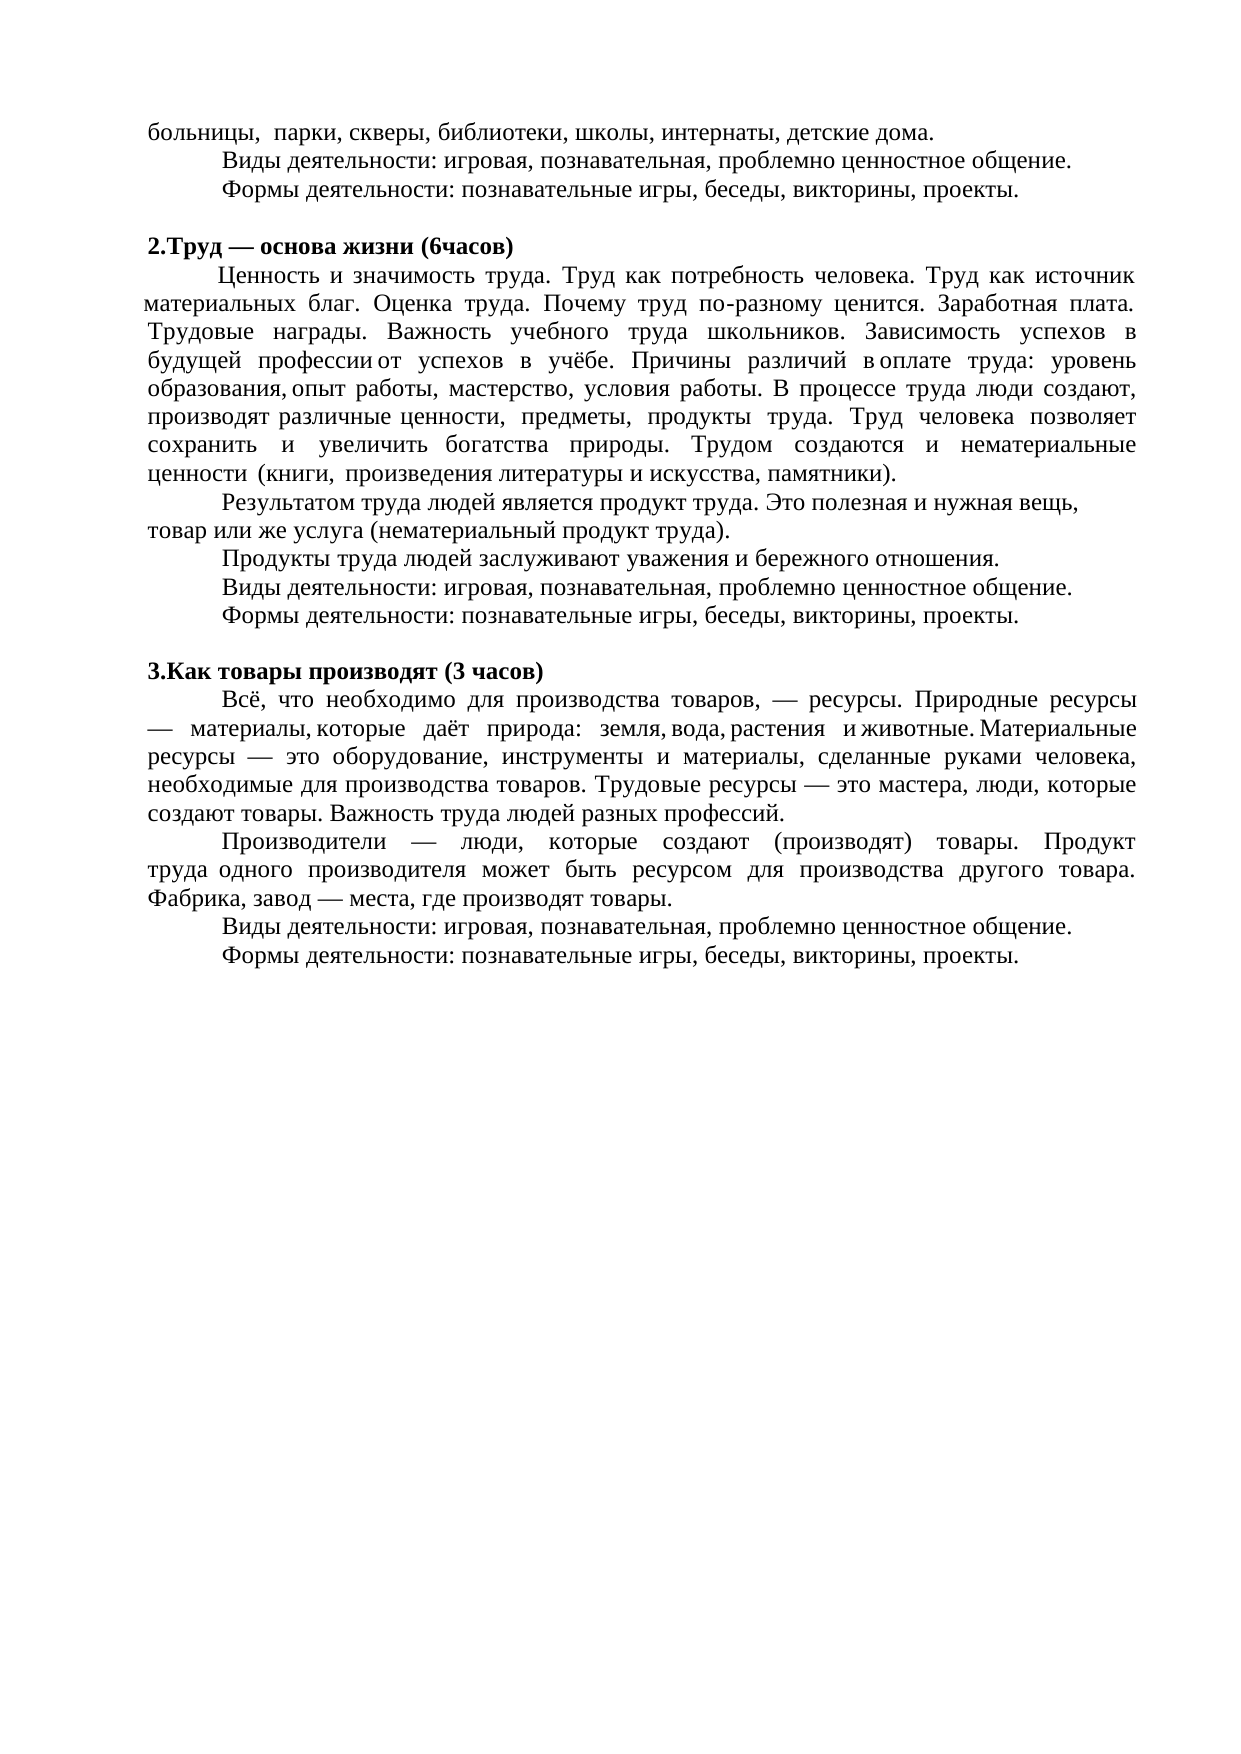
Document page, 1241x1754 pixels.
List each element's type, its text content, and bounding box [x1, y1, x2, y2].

text Виды деятельности: игровая, познавательная, проблемно ценностное общение. Формы деятельности: познавательные игры, беседы, викторины, проекты. [222, 146, 1074, 203]
text Производители — люди, которые создают (производят) товары. Продукт труда одного производителя может быть ресурсом для производства другого товара. Фабрика, завод — места, где производят товары. [147, 826, 1136, 912]
text Результатом труда людей является продукт труда. Это полезная и нужная вещь, товар или же услуга (нематериальный продукт труда). [147, 487, 1141, 544]
text Продукты труда людей заслуживают уважения и бережного отношения. [222, 544, 1154, 572]
text 2.Труд — основа жизни (6часов) [147, 232, 1154, 260]
text Виды деятельности: игровая, познавательная, проблемно ценностное общение. Формы деятельности: познавательные игры, беседы, викторины, проекты. [222, 912, 1074, 969]
text Трудовые награды. Важность учебного труда школьников. Зависимость успехов в будущей профессииот успехов в учёбе. Причины различий воплате труда: уровень образования,опыт работы, мастерство, условия работы. В процессе труда люди создают, производят различные ценности, предметы, продукты труда. Труд человека позволяет сохранить и увеличить богатства природы. Трудом создаются и нематериальные ценности (книги, произведения литературы и искусства, памятники). [147, 317, 1136, 487]
text Всё, что необходимо для производства товаров, — ресурсы. Природные ресурсы — материалы,которые даёт природа: земля,вода,растения иживотные.Материальные ресурсы — это оборудование, инструменты и материалы, сделанные руками человека, необходимые для производства товаров. Трудовые ресурсы — это мастера, люди, которые создают товары. Важность труда людей разных профессий. [147, 685, 1137, 826]
text Виды деятельности: игровая, познавательная, проблемно ценностное общение. Формы деятельности: познавательные игры, беседы, викторины, проекты. [222, 572, 1074, 629]
text 3.Как товары производят (3 часов) [147, 657, 1154, 685]
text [147, 118, 1136, 146]
text Ценность и значимость труда. Труд как потребность человека. Труд как источник материальных благ. Оценка труда. Почему труд по-разному ценится. Заработная плата. [141, 260, 1134, 317]
